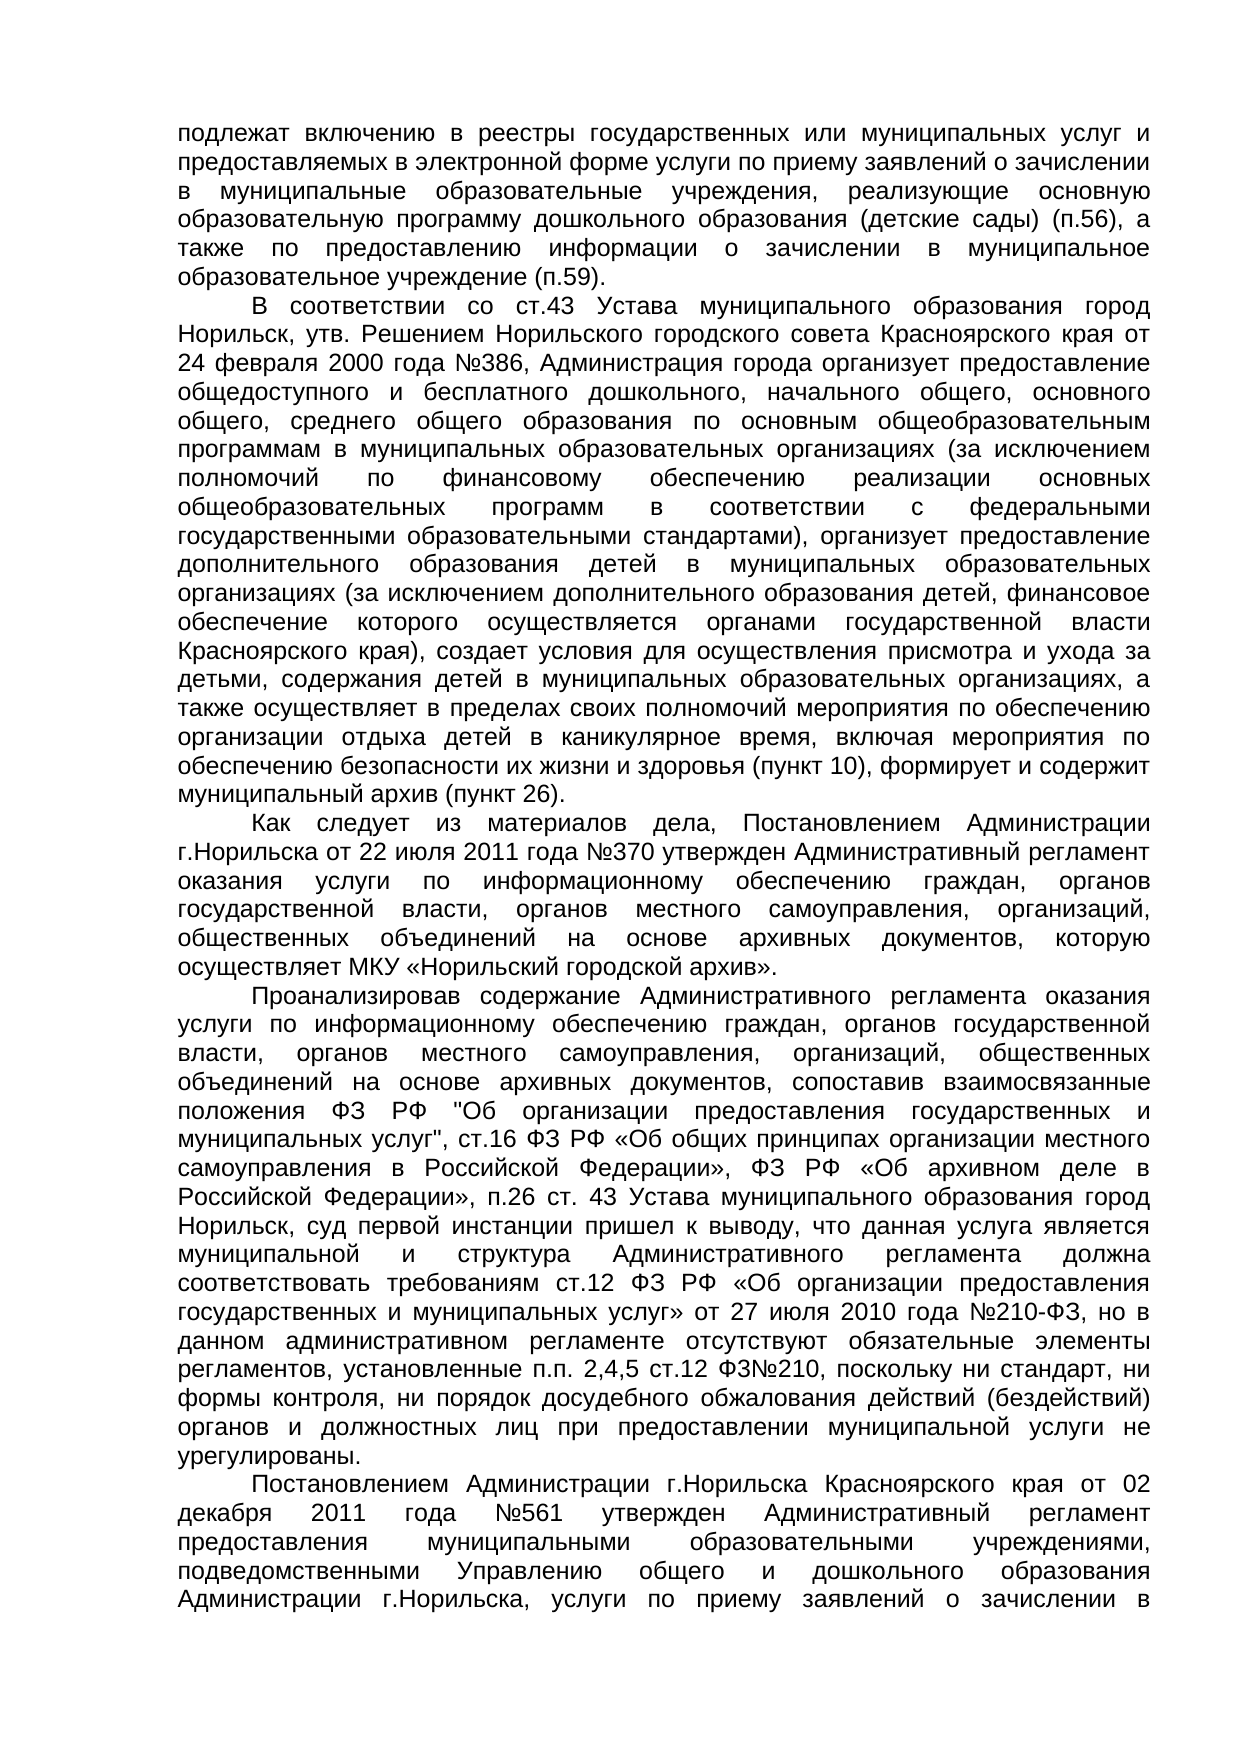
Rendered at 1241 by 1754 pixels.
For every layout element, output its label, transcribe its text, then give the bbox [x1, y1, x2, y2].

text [177, 1469, 1152, 1613]
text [177, 118, 1152, 291]
text Проанализировав содержание Административного регламента оказания услуги по информационному обеспечению граждан, органов государственной власти, органов местного самоуправления, организаций, общественных объединений на основе архивных документов, сопоставив взаимосвязанные положения ФЗ РФ "Об организации предоставления государственных и муниципальных услуг", ст.16 ФЗ РФ «Об общих принципах организации местного самоуправления в Российской Федерации», ФЗ РФ «Об архивном деле в Российской Федерации», п.26 ст. 43 Устава муниципального образования город Норильск, суд первой инстанции пришел к выводу, что данная услуга является муниципальной и структура Административного регламента должна соответствовать требованиям ст.12 ФЗ РФ «Об организации предоставления государственных и муниципальных услуг» от 27 июля 2010 года №210-ФЗ, но в данном административном регламенте отсутствуют обязательные элементы регламентов, установленные п.п. 2,4,5 ст.12 Ф3№210, поскольку ни стандарт, ни формы контроля, ни порядок досудебного обжалования действий (бездействий) органов и должностных лиц при предоставлении муниципальной услуги не урегулированы. [177, 981, 1152, 1469]
text Как следует из материалов дела, Постановлением Администрации г.Норильска от 22 июля 2011 года №370 утвержден Административный регламент оказания услуги по информационному обеспечению граждан, органов государственной власти, органов местного самоуправления, организаций, общественных объединений на основе архивных документов, которую осуществляет МКУ «Норильский городской архив». [177, 808, 1152, 981]
text В соответствии со ст.43 Устава муниципального образования город Норильск, утв. Решением Норильского городского совета Красноярского края от 24 февраля 2000 года №386, Администрация города организует предоставление общедоступного и бесплатного дошкольного, начального общего, основного общего, среднего общего образования по основным общеобразовательным программам в муниципальных образовательных организациях (за исключением полномочий по финансовому обеспечению реализации основных общеобразовательных программ в соответствии с федеральными государственными образовательными стандартами), организует предоставление дополнительного образования детей в муниципальных образовательных организациях (за исключением дополнительного образования детей, финансовое обеспечение которого осуществляется органами государственной власти Красноярского края), создает условия для осуществления присмотра и ухода за детьми, содержания детей в муниципальных образовательных организациях, а также осуществляет в пределах своих полномочий мероприятия по обеспечению организации отдыха детей в каникулярное время, включая мероприятия по обеспечению безопасности их жизни и здоровья (пункт 10), формирует и содержит муниципальный архив (пункт 26). [177, 291, 1152, 808]
